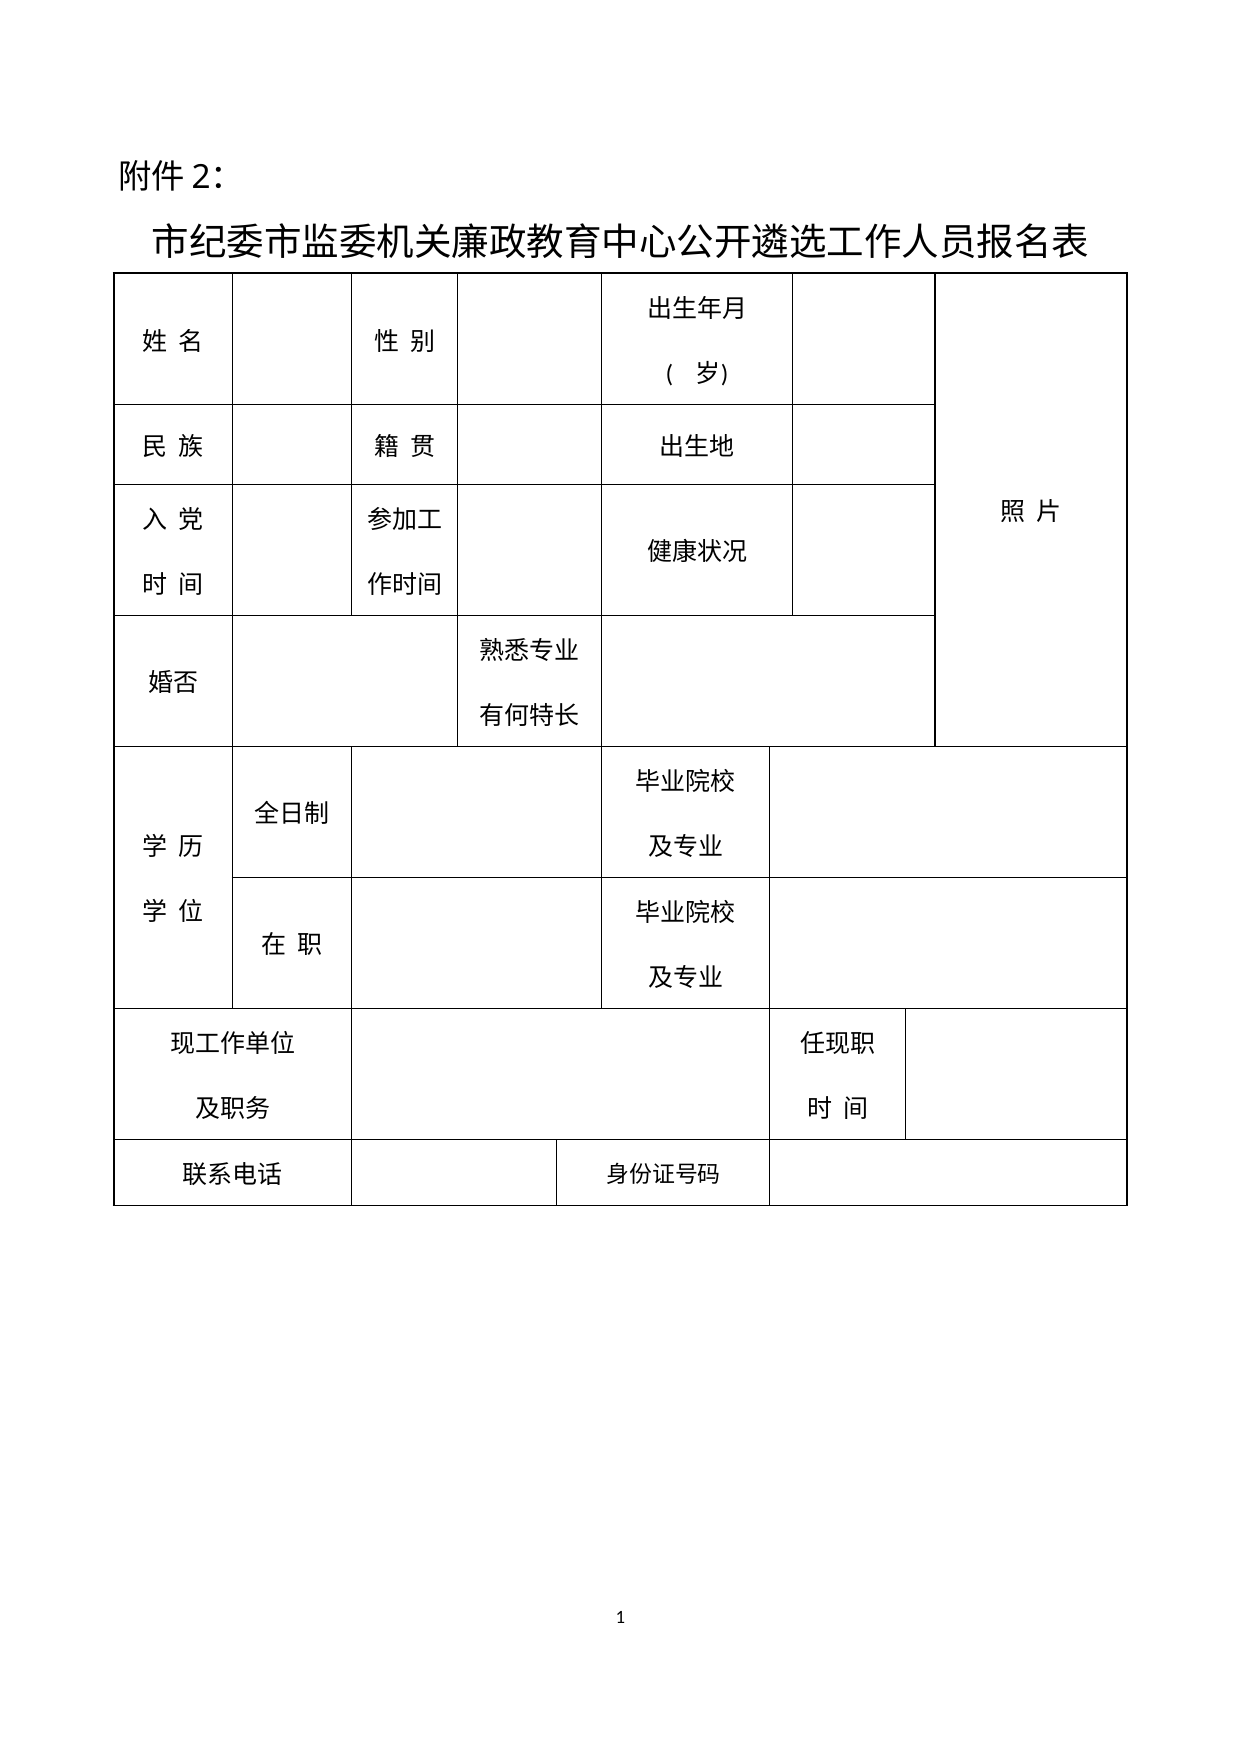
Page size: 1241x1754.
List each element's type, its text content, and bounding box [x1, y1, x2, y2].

table_cell [352, 1009, 769, 1139]
table_cell [770, 747, 1126, 877]
table_header [458, 274, 601, 404]
table_cell [770, 1140, 1126, 1205]
table_cell 参加工作时间 [352, 485, 457, 615]
table_cell [458, 405, 601, 484]
table_header [233, 274, 351, 404]
table_cell [793, 485, 934, 615]
table_cell 学 历 学 位 [115, 747, 232, 1008]
table_header 性 别 [352, 274, 457, 404]
table_cell [770, 878, 1126, 1008]
table_cell [352, 1140, 556, 1205]
table_cell 毕业院校 及专业 [602, 878, 769, 1008]
text 市纪委市监委机关廉政教育中心公开遴选工作人员报名表 [118, 207, 1122, 272]
table_cell 健康状况 [602, 485, 792, 615]
table_cell [233, 405, 351, 484]
table_cell [352, 878, 601, 1008]
table_header [793, 274, 934, 404]
text 附件2： [118, 142, 1122, 207]
table_cell 联系电话 [115, 1140, 351, 1205]
table_header 姓 名 [115, 274, 232, 404]
table_cell 在 职 [233, 878, 351, 1008]
table_cell 民 族 [115, 405, 232, 484]
table_cell 任现职 时 间 [770, 1009, 905, 1139]
table_cell 毕业院校 及专业 [602, 747, 769, 877]
table_cell [793, 405, 934, 484]
table_cell 身份证号码 [557, 1140, 769, 1205]
table_header 出生年月 ( 岁) [602, 274, 792, 404]
table_cell [602, 616, 934, 746]
table_cell [906, 1009, 1126, 1139]
table_cell 现工作单位 及职务 [115, 1009, 351, 1139]
table_cell [233, 485, 351, 615]
table_cell [233, 616, 457, 746]
table_cell [352, 747, 601, 877]
table_cell [458, 485, 601, 615]
table_cell 出生地 [602, 405, 792, 484]
table_cell 全日制 [233, 747, 351, 877]
table_cell 熟悉专业 有何特长 [458, 616, 601, 746]
table_cell 籍 贯 [352, 405, 457, 484]
table_cell 婚否 [115, 616, 232, 746]
table_header 照 片 [936, 274, 1126, 746]
table_cell 入 党 时 间 [115, 485, 232, 615]
